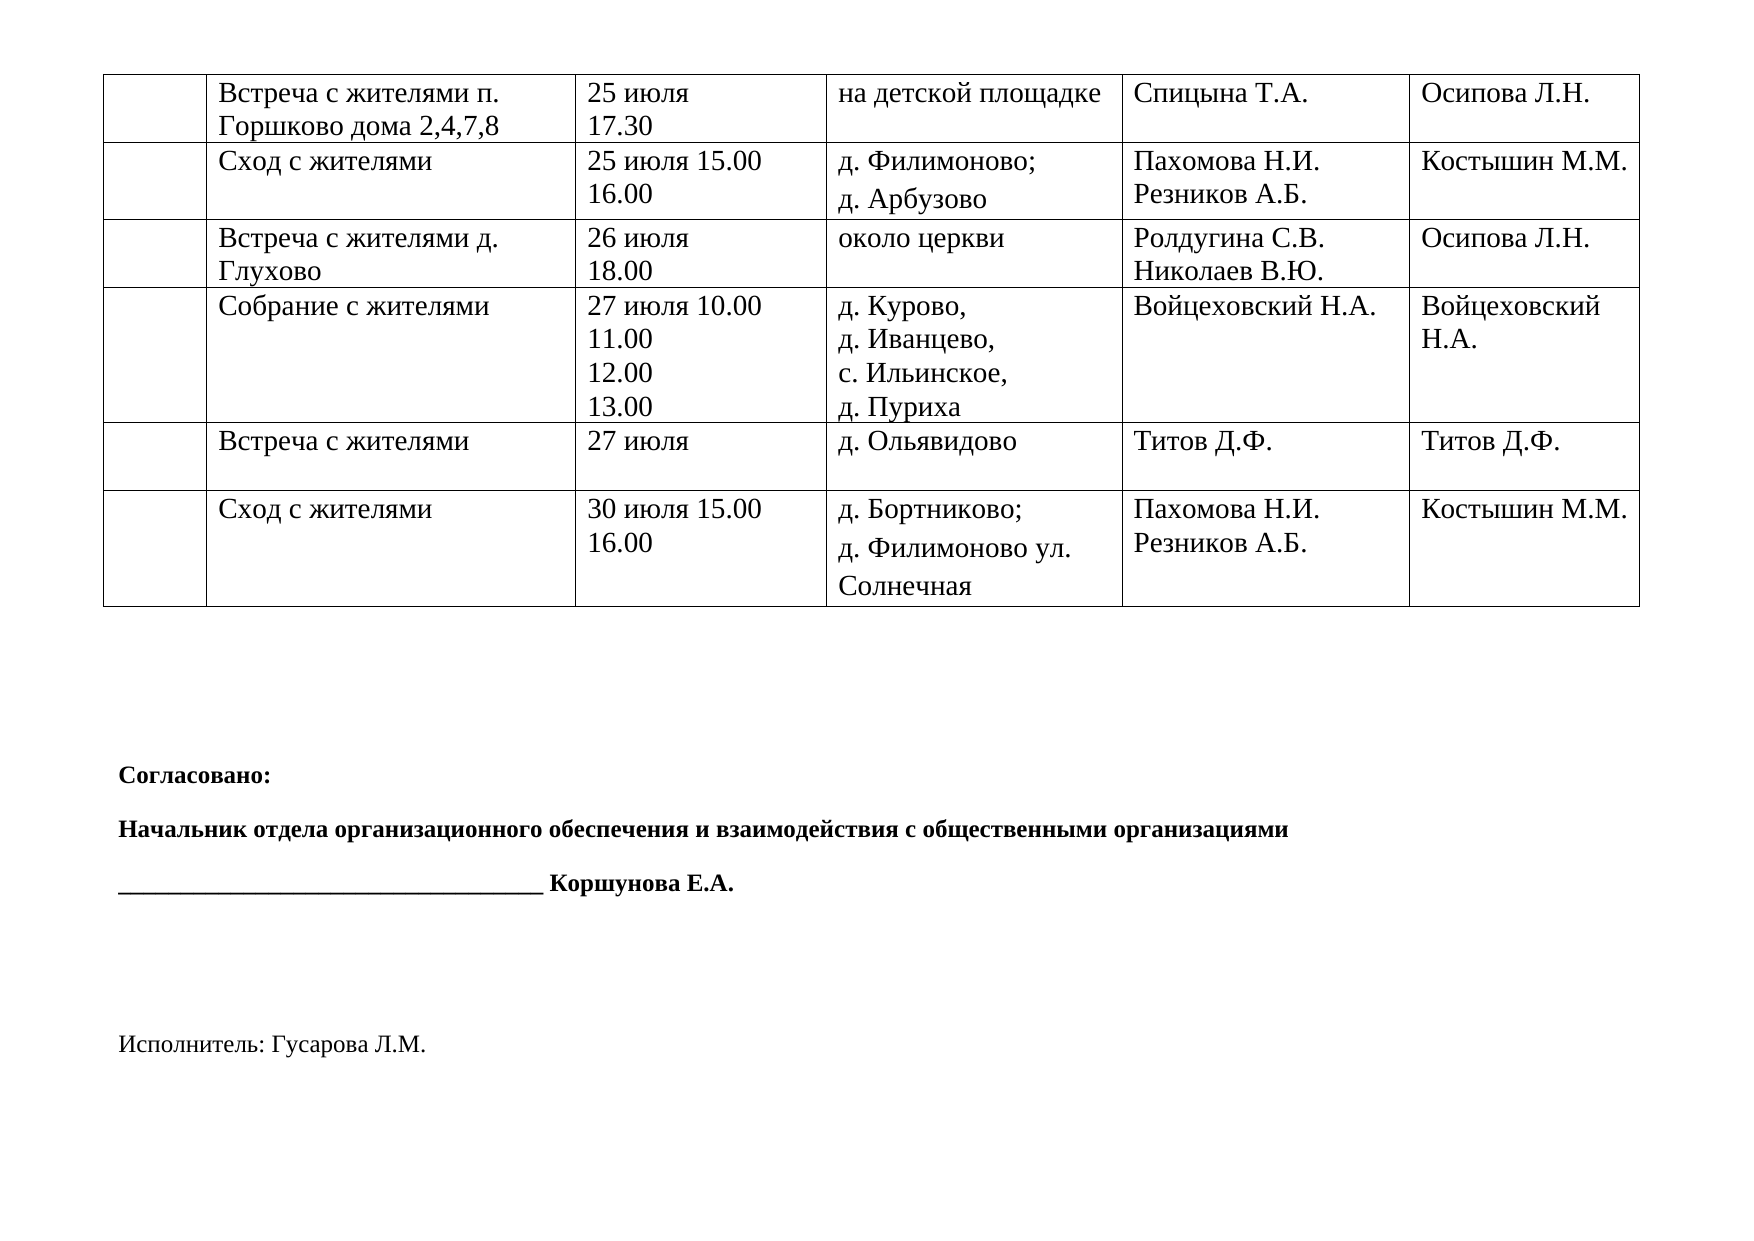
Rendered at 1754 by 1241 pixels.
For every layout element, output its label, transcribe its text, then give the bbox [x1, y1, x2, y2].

table_cell 25 июля 17.30 [576, 75, 826, 142]
table_cell Осипова Л.Н. [1410, 75, 1639, 142]
table_cell Костышин М.М. [1410, 143, 1639, 219]
table_cell 25 июля 15.00 16.00 [576, 143, 826, 219]
table_cell Осипова Л.Н. [1410, 220, 1639, 287]
table_cell Войцеховский Н.А. [1410, 288, 1639, 422]
table_cell Встреча с жителями д. Глухово [207, 220, 575, 287]
table_cell Встреча с жителями [207, 423, 575, 490]
table_cell [104, 288, 206, 422]
table_cell [104, 75, 206, 142]
table_cell 26 июля 18.00 [576, 220, 826, 287]
table_cell д. Филимоново; д. Арбузово [827, 143, 1122, 219]
table_cell [104, 220, 206, 287]
table_cell 30 июля 15.00 16.00 [576, 491, 826, 606]
table_cell Титов Д.Ф. [1410, 423, 1639, 490]
table_cell [104, 143, 206, 219]
table_cell Ролдугина С.В. Николаев В.Ю. [1123, 220, 1409, 287]
table_cell на детской площадке [827, 75, 1122, 142]
table_cell Сход с жителями [207, 143, 575, 219]
table_cell Титов Д.Ф. [1123, 423, 1409, 490]
table_cell д. Курово, д. Иванцево, с. Ильинское, д. Пуриха [827, 288, 1122, 422]
table_cell Пахомова Н.И. Резников А.Б. [1123, 491, 1409, 606]
table_cell 27 июля 10.00 11.00 12.00 13.00 [576, 288, 826, 422]
table_cell Костышин М.М. [1410, 491, 1639, 606]
table_cell Спицына Т.А. [1123, 75, 1409, 142]
text Исполнитель: Гусарова Л.М. [118, 1029, 1636, 1058]
table_cell Сход с жителями [207, 491, 575, 606]
table_cell д. Ольявидово [827, 423, 1122, 490]
table_cell около церкви [827, 220, 1122, 287]
table_cell [104, 491, 206, 606]
table_cell Пахомова Н.И. Резников А.Б. [1123, 143, 1409, 219]
table_cell Собрание с жителями [207, 288, 575, 422]
table_cell [104, 423, 206, 490]
text Согласовано: [118, 760, 1636, 789]
table_cell д. Бортниково; д. Филимоново ул. Солнечная [827, 491, 1122, 606]
table_cell 27 июля [576, 423, 826, 490]
text __________________________________ Коршунова Е.А. [118, 868, 1636, 897]
text Начальник отдела организационного обеспечения и взаимодействия с общественными организациями [118, 814, 1636, 843]
table_cell Войцеховский Н.А. [1123, 288, 1409, 422]
table_cell Встреча с жителями п. Горшково дома 2,4,7,8 [207, 75, 575, 142]
